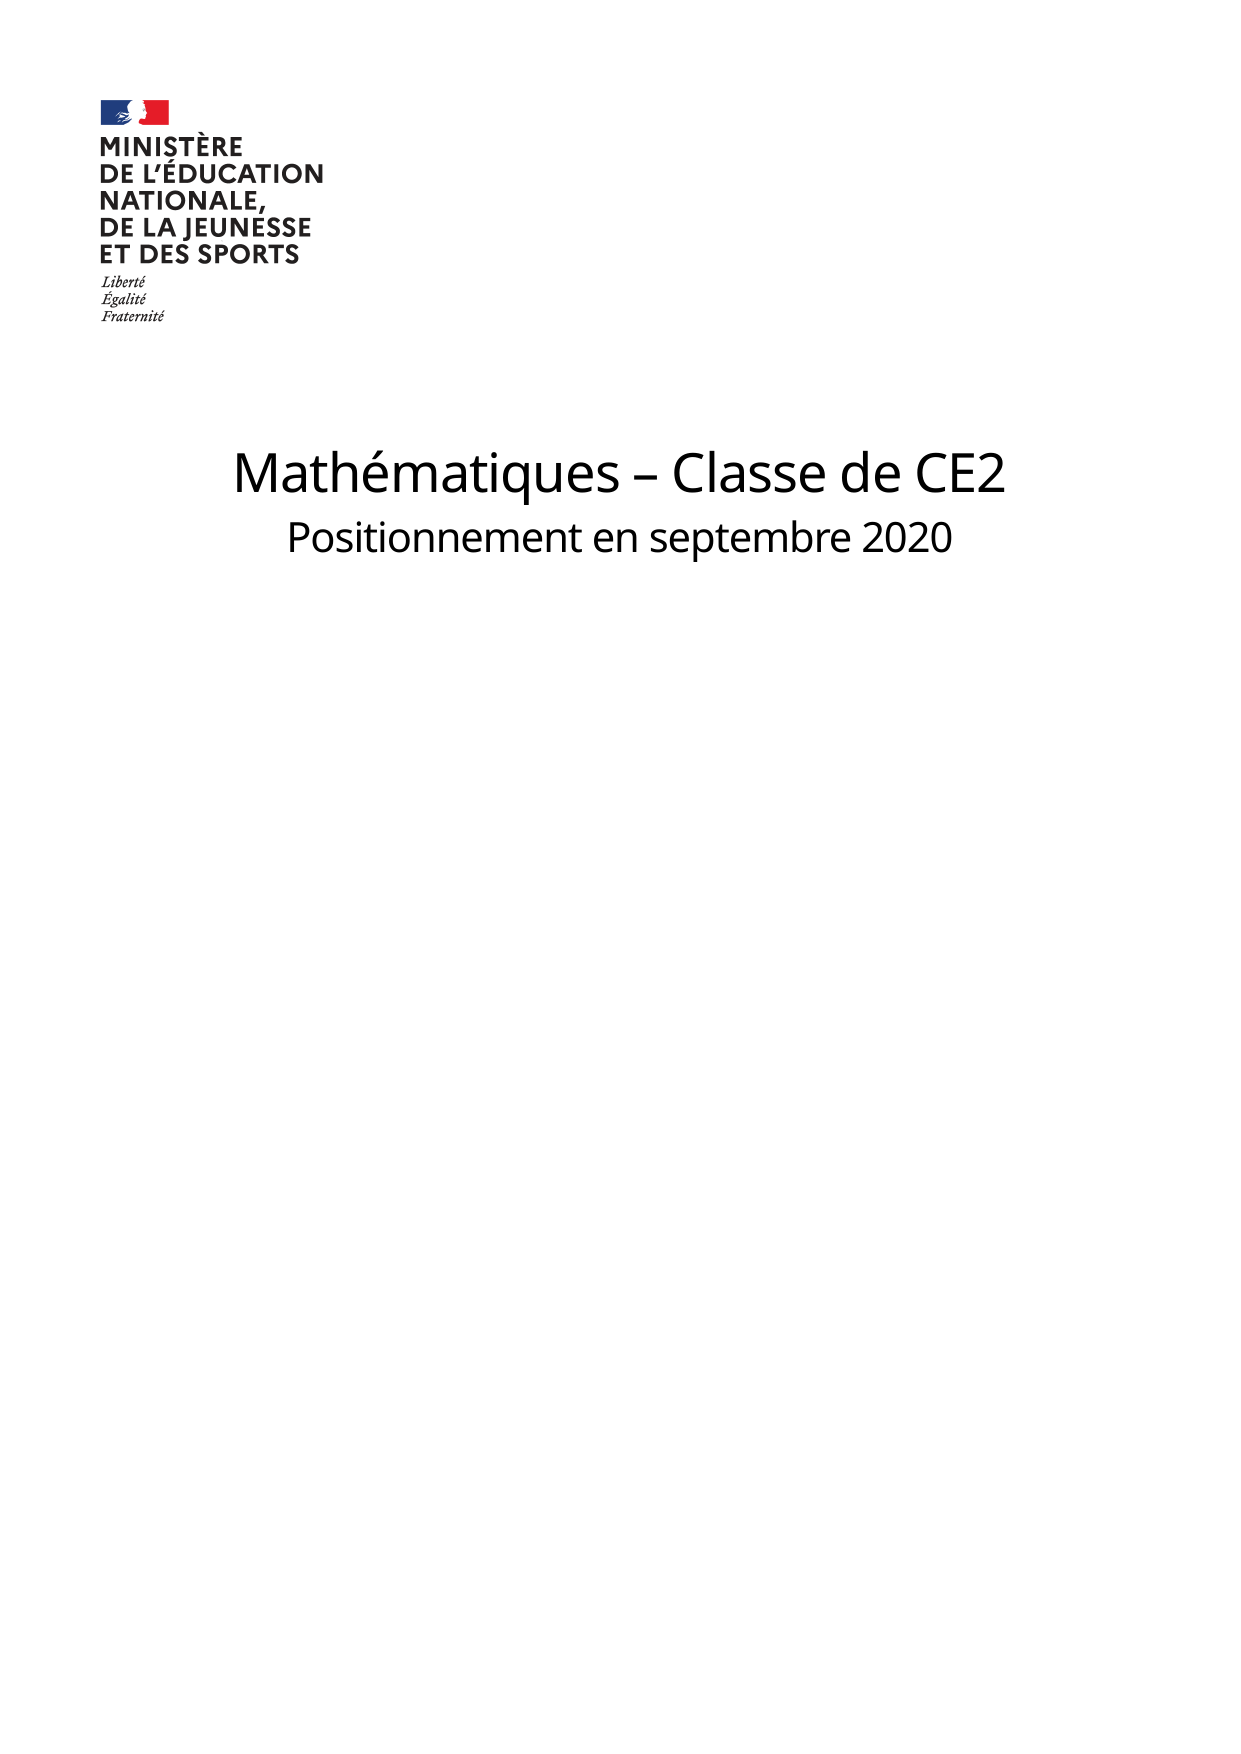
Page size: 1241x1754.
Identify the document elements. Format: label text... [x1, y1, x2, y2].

picture [0, 0, 1241, 422]
title Mathématiques – Classe de CE2 Positionnement en septembre 2020 [148, 422, 1093, 565]
